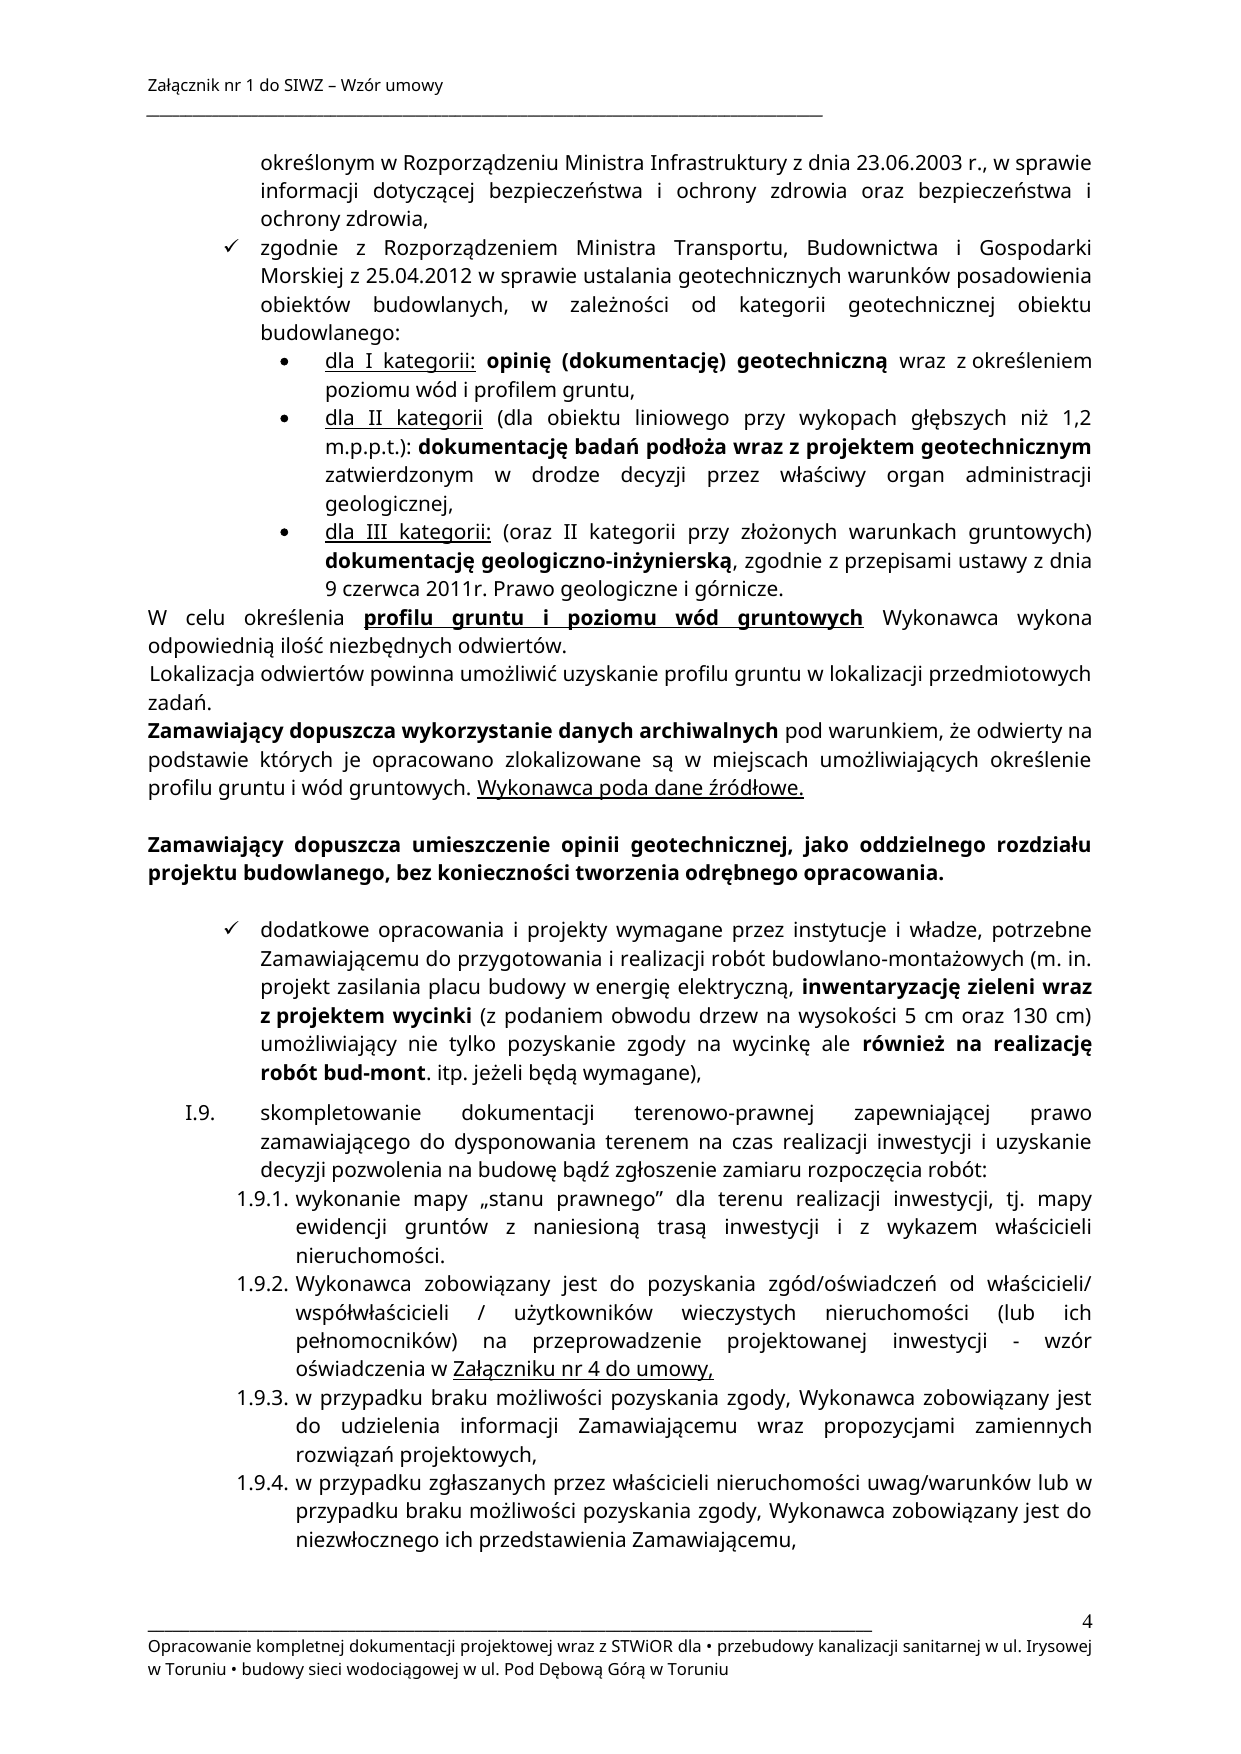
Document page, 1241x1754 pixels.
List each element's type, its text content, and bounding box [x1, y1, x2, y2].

list dla II kategorii (dla obiektu liniowego przy wykopach głębszych niż 1,2 m.p.p.t.): dokumentację badań podłoża wraz z projektem geotechnicznym zatwierdzonym w drodze decyzji przez właściwy organ administracji geologicznej, [281, 403, 1093, 517]
text Zamawiający dopuszcza umieszczenie opinii geotechnicznej, jako oddzielnego rozdziału projektu budowlanego, bez konieczności tworzenia odrębnego opracowania. [148, 830, 1093, 887]
text W celu określenia profilu gruntu i poziomu wód gruntowych Wykonawca wykona odpowiednią ilość niezbędnych odwiertów. [148, 603, 1093, 659]
list Wykonawca zobowiązany jest do pozyskania zgód/oświadczeń od właścicieli/ współwłaścicieli / użytkowników wieczystych nieruchomości (lub ich pełnomocników) na przeprowadzenie projektowanej inwestycji - wzór oświadczenia w Załączniku nr 4 do umowy, [236, 1269, 1093, 1383]
list w przypadku zgłaszanych przez właścicieli nieruchomości uwag/warunków lub w przypadku braku możliwości pozyskania zgody, Wykonawca zobowiązany jest do niezwłocznego ich przedstawienia Zamawiającemu, [236, 1468, 1093, 1553]
list w przypadku braku możliwości pozyskania zgody, Wykonawca zobowiązany jest do udzielenia informacji Zamawiającemu wraz propozycjami zamiennych rozwiązań projektowych, [236, 1383, 1093, 1468]
text Zamawiający dopuszcza wykorzystanie danych archiwalnych pod warunkiem, że odwierty na podstawie których je opracowano zlokalizowane są w miejscach umożliwiających określenie profilu gruntu i wód gruntowych. Wykonawca poda dane źródłowe. [148, 716, 1093, 802]
list dla I kategorii: opinię (dokumentację) geotechniczną wraz z określeniem poziomu wód i profilem gruntu, [281, 347, 1093, 403]
list zgodnie z Rozporządzeniem Ministra Transportu, Budownictwa i Gospodarki Morskiej z 25.04.2012 w sprawie ustalania geotechnicznych warunków posadowienia obiektów budowlanych, w zależności od kategorii geotechnicznej obiektu budowlanego: [223, 233, 1093, 347]
text Lokalizacja odwiertów powinna umożliwić uzyskanie profilu gruntu w lokalizacji przedmiotowych zadań. [148, 659, 1093, 716]
list dodatkowe opracowania i projekty wymagane przez instytucje i władze, potrzebne Zamawiającemu do przygotowania i realizacji robót budowlano-montażowych (m. in. projekt zasilania placu budowy w energię elektryczną, inwentaryzację zieleni wraz z projektem wycinki (z podaniem obwodu drzew na wysokości 5 cm oraz 130 cm) umożliwiający nie tylko pozyskanie zgody na wycinkę ale również na realizację robót bud-mont. itp. jeżeli będą wymagane), [223, 915, 1093, 1086]
list dla III kategorii: (oraz II kategorii przy złożonych warunkach gruntowych) dokumentację geologiczno-inżynierską, zgodnie z przepisami ustawy z dnia 9 czerwca 2011r. Prawo geologiczne i górnicze. [281, 517, 1093, 603]
list wykonanie mapy „stanu prawnego” dla terenu realizacji inwestycji, tj. mapy ewidencji gruntów z naniesioną trasą inwestycji i z wykazem właścicieli nieruchomości. [236, 1184, 1093, 1269]
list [223, 148, 1093, 233]
list skompletowanie dokumentacji terenowo-prawnej zapewniającej prawo zamawiającego do dysponowania terenem na czas realizacji inwestycji i uzyskanie decyzji pozwolenia na budowę bądź zgłoszenie zamiaru rozpoczęcia robót: [185, 1098, 1093, 1184]
